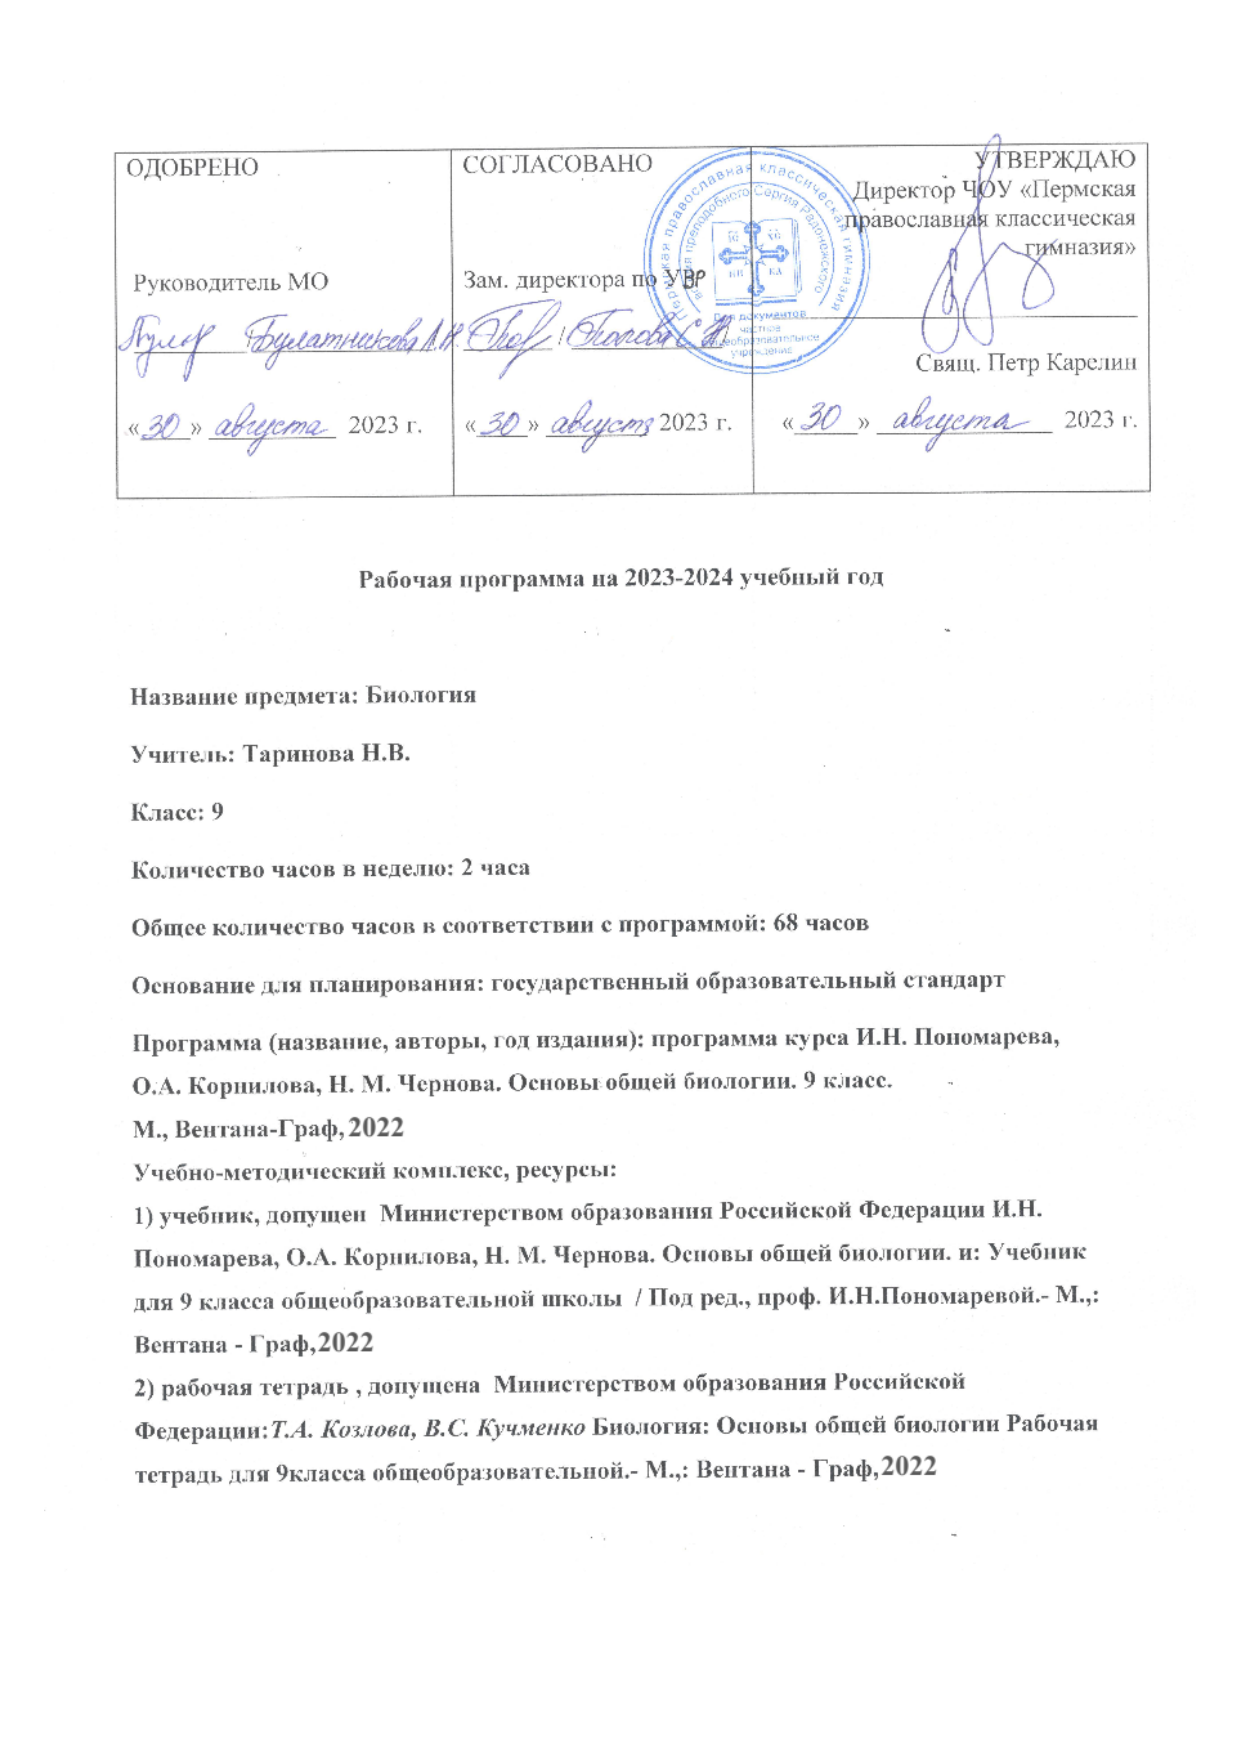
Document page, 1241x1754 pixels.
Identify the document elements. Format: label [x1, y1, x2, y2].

picture [44, 75, 1196, 1573]
